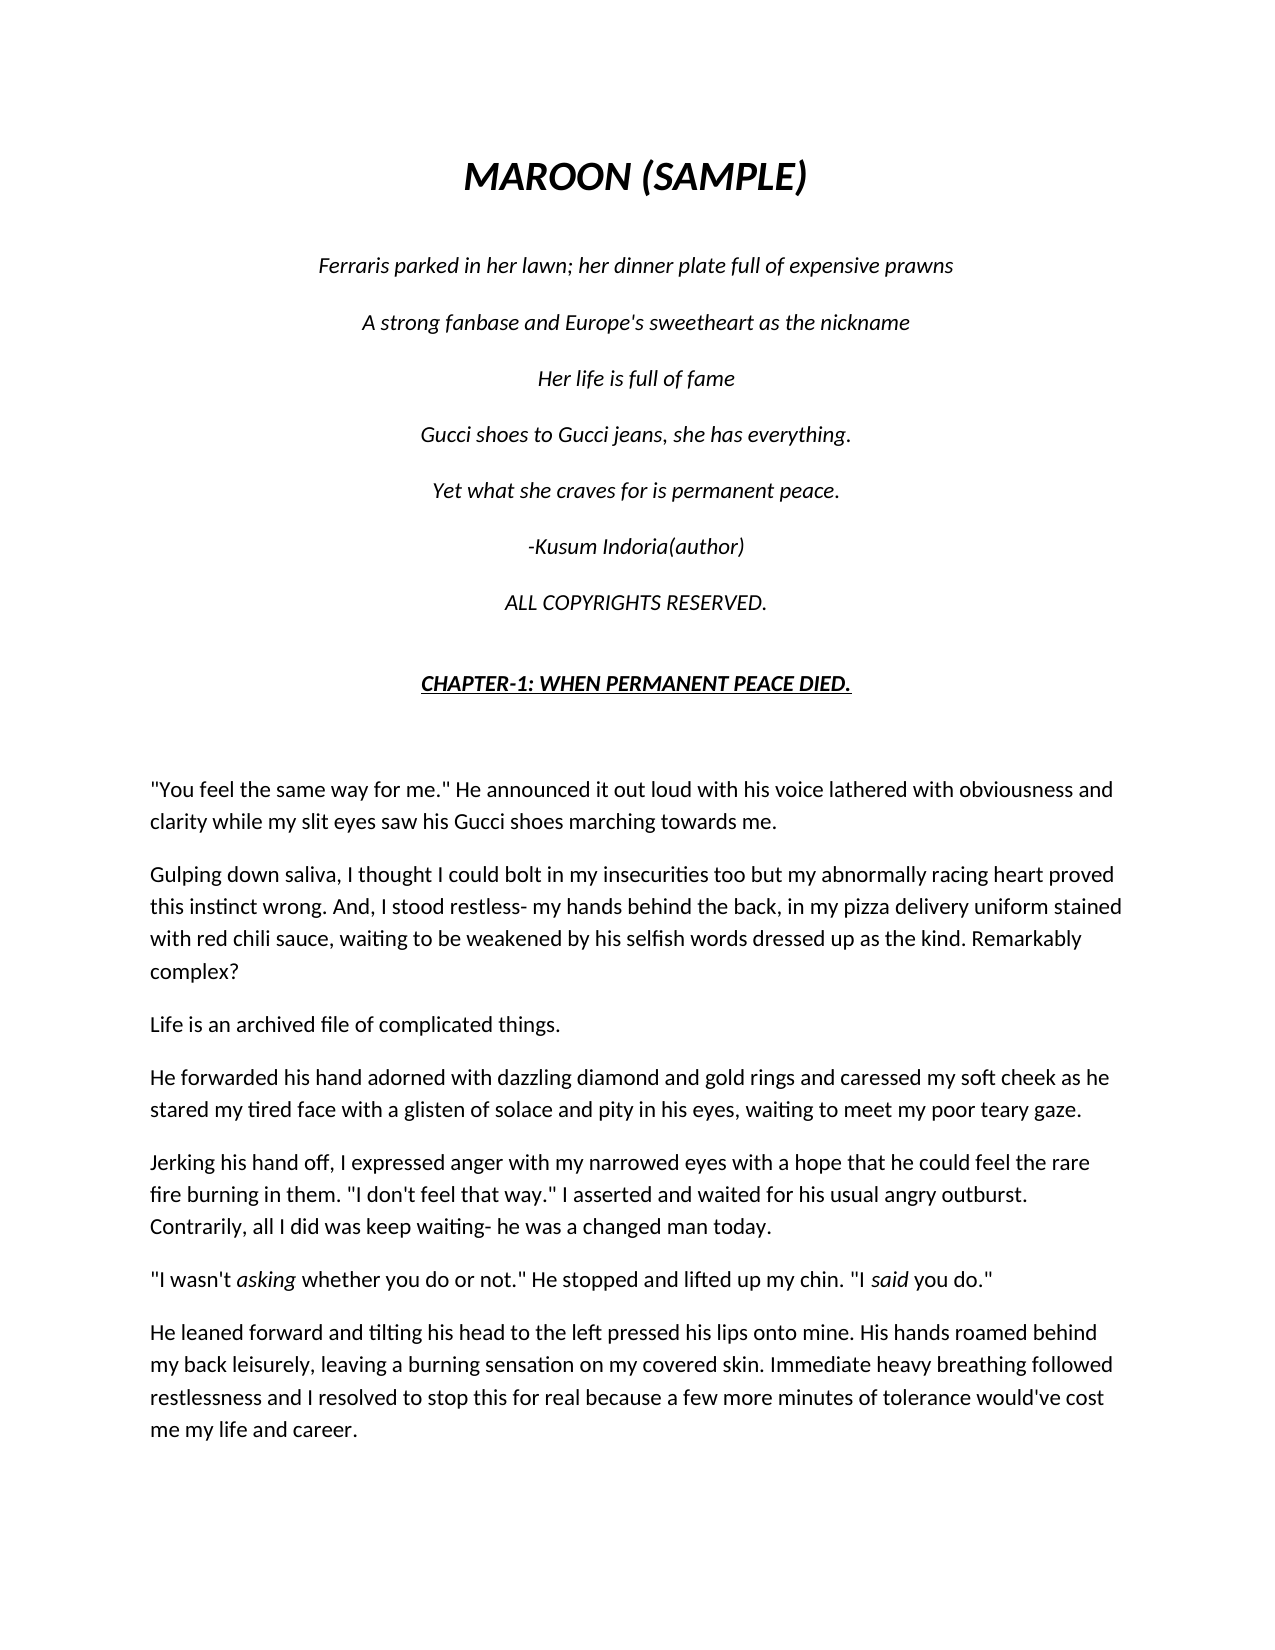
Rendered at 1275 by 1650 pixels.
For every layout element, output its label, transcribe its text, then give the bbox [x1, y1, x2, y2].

text -Kusum Indoria(author) [150, 532, 1125, 560]
text Life is an archived file of complicated things. [150, 1010, 1125, 1038]
text He leaned forward and tilting his head to the left pressed his lips onto mine. His hands roamed behind my back leisurely, leaving a burning sensation on my covered skin. Immediate heavy breathing followed restlessness and I resolved to stop this for real because a few more minutes of tolerance would've cost me my life and career. [150, 1318, 1125, 1443]
text Her life is full of fame [150, 364, 1125, 392]
text Ferraris parked in her lawn; her dinner plate full of expensive prawns [150, 252, 1125, 280]
text MAROON (SAMPLE) [150, 150, 1125, 201]
text "I wasn't asking whether you do or not." He stopped and lifted up my chin. "I said you do." [150, 1265, 1125, 1293]
text He forwarded his hand adorned with dazzling diamond and gold rings and caressed my soft cheek as he stared my tired face with a glisten of solace and pity in his eyes, waiting to meet my poor teary gaze. [150, 1063, 1125, 1123]
text "You feel the same way for me." He announced it out loud with his voice lathered with obviousness and clarity while my slit eyes saw his Gucci shoes marching towards me. [150, 775, 1125, 835]
text Gulping down saliva, I thought I could bolt in my insecurities too but my abnormally racing heart proved this instinct wrong. And, I stood restless- my hands behind the back, in my pizza delivery uniform stained with red chili sauce, waiting to be weakened by his selfish words dressed up as the kind. Remarkably complex? [150, 860, 1125, 985]
text CHAPTER-1: WHEN PERMANENT PEACE DIED. [150, 669, 1125, 697]
text A strong fanbase and Europe's sweetheart as the nickname [150, 308, 1125, 336]
text Yet what she craves for is permanent peace. [150, 476, 1125, 504]
text ALL COPYRIGHTS RESERVED. [150, 588, 1125, 616]
text Gucci shoes to Gucci jeans, she has everything. [150, 420, 1125, 448]
text Jerking his hand off, I expressed anger with my narrowed eyes with a hope that he could feel the rare fire burning in them. "I don't feel that way." I asserted and waited for his usual angry outburst. Contrarily, all I did was keep waiting- he was a changed man today. [150, 1148, 1125, 1240]
